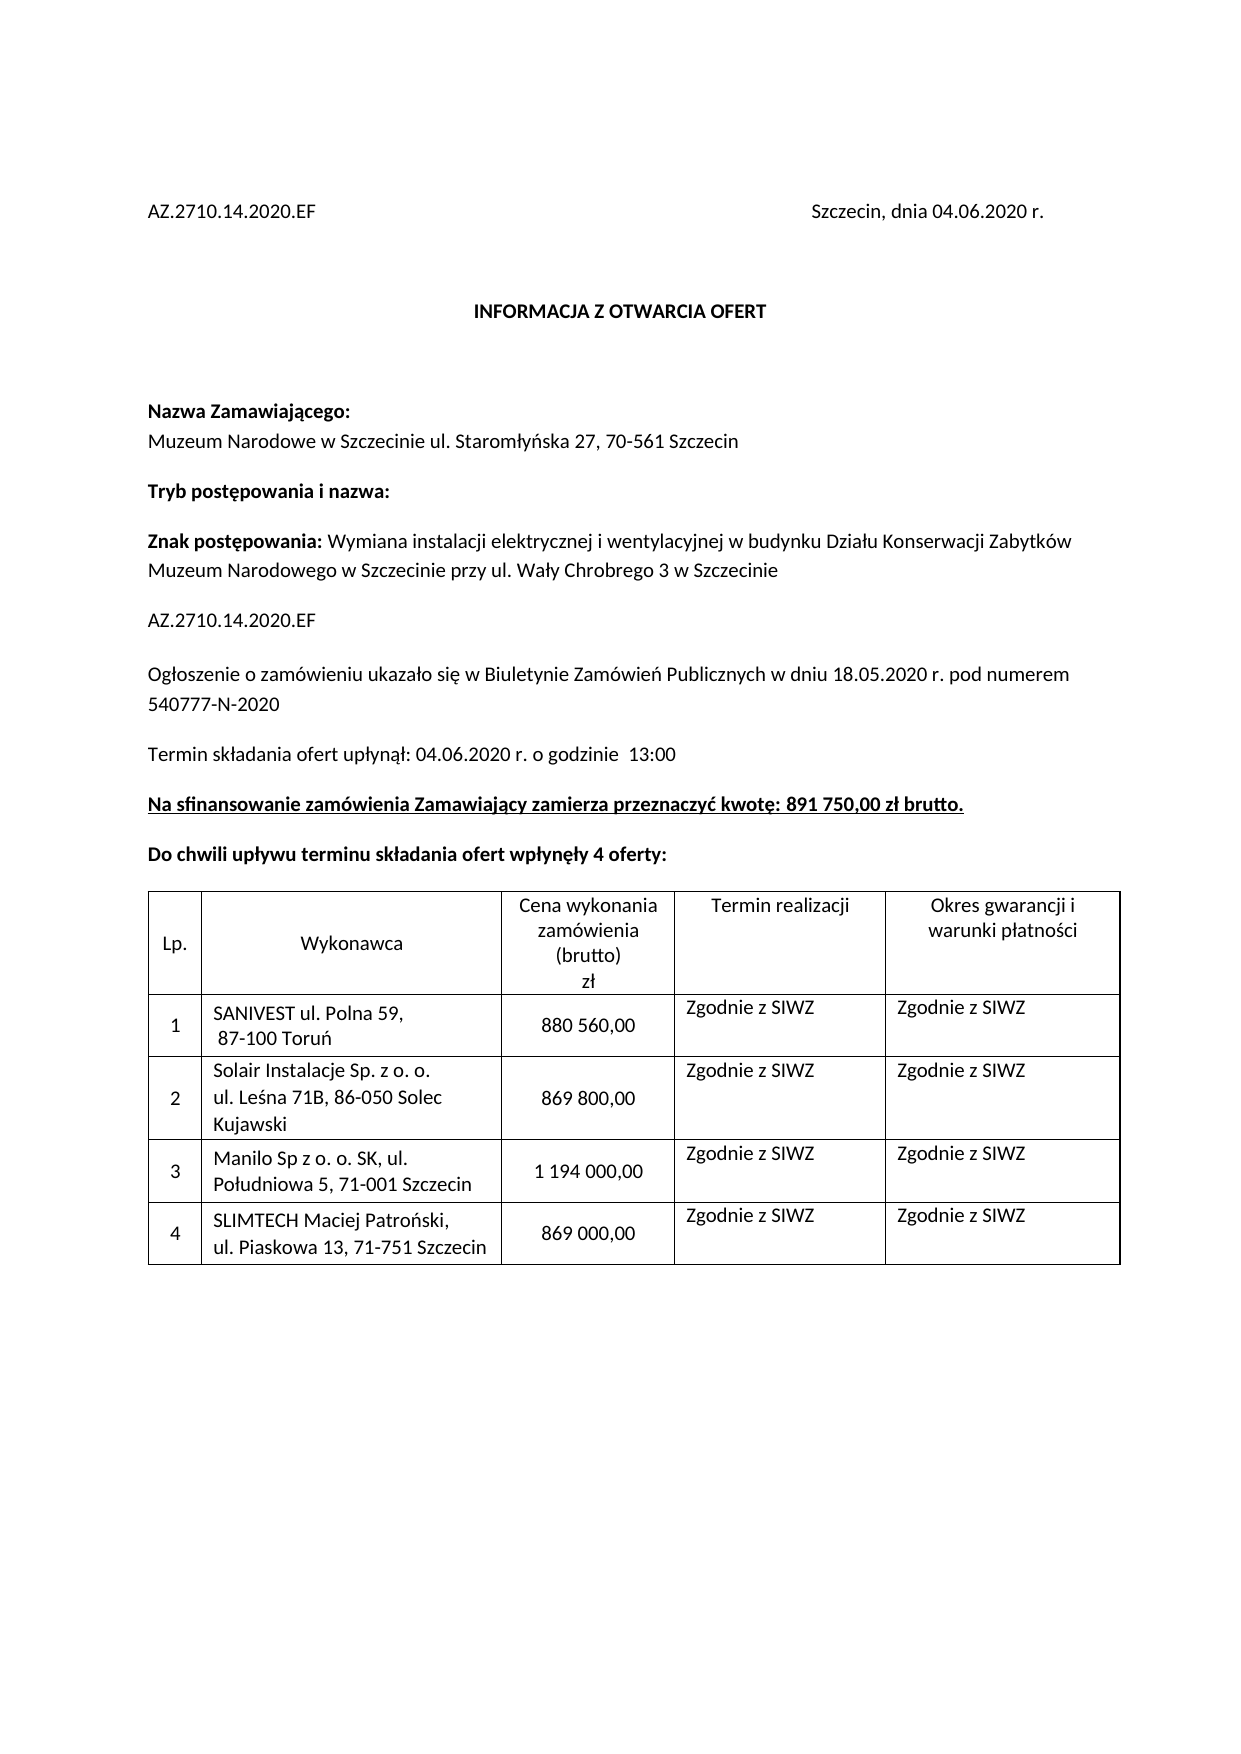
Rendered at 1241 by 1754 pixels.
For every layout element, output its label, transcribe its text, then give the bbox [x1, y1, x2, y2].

table_cell Zgodnie z SIWZ [886, 1203, 1119, 1264]
text Nazwa Zamawiającego: Muzeum Narodowe w Szczecinie ul. Staromłyńska 27, 70-561 Szczecin [148, 399, 1093, 453]
table_cell Zgodnie z SIWZ [886, 1140, 1119, 1202]
table_cell Zgodnie z SIWZ [886, 1057, 1119, 1139]
text INFORMACJA Z OTWARCIA OFERT [148, 299, 1093, 324]
text AZ.2710.14.2020.EF [148, 607, 1093, 632]
table_cell 869 800,00 [502, 1057, 674, 1139]
table_cell 3 [149, 1140, 201, 1202]
table_cell Solair Instalacje Sp. z o. o. ul. Leśna 71B, 86-050 Solec Kujawski [202, 1057, 501, 1139]
table_cell SLIMTECH Maciej Patroński, ul. Piaskowa 13, 71-751 Szczecin [202, 1203, 501, 1264]
table_cell Zgodnie z SIWZ [675, 1203, 885, 1264]
text AZ.2710.14.2020.EF Szczecin, dnia 04.06.2020 r. [148, 199, 1093, 224]
table_cell 1 194 000,00 [502, 1140, 674, 1202]
table_cell 2 [149, 1057, 201, 1139]
table_header Okres gwarancji i warunki płatności [886, 892, 1119, 993]
table_cell 869 000,00 [502, 1203, 674, 1264]
table_cell Zgodnie z SIWZ [675, 1140, 885, 1202]
table_cell 4 [149, 1203, 201, 1264]
table_header Wykonawca [202, 892, 501, 993]
table_cell Zgodnie z SIWZ [675, 995, 885, 1056]
text Znak postępowania: Wymiana instalacji elektrycznej i wentylacyjnej w budynku Działu Konserwacji Zabytków Muzeum Narodowego w Szczecinie przy ul. Wały Chrobrego 3 w Szczecinie [148, 528, 1093, 582]
table_cell Zgodnie z SIWZ [675, 1057, 885, 1139]
text Do chwili upływu terminu składania ofert wpłynęły 4 oferty: [148, 841, 1093, 866]
text Na sfinansowanie zamówienia Zamawiający zamierza przeznaczyć kwotę: 891 750,00 zł brutto. [148, 791, 1093, 816]
table_cell Manilo Sp z o. o. SK, ul. Południowa 5, 71-001 Szczecin [202, 1140, 501, 1202]
table_cell 880 560,00 [502, 995, 674, 1056]
table_header Termin realizacji [675, 892, 885, 993]
text Termin składania ofert upłynął: 04.06.2020 r. o godzinie 13:00 [148, 741, 1093, 766]
text Tryb postępowania i nazwa: [148, 478, 1093, 503]
table_cell Zgodnie z SIWZ [886, 995, 1119, 1056]
table_cell SANIVEST ul. Polna 59, 87-100 Toruń [202, 995, 501, 1056]
text Ogłoszenie o zamówieniu ukazało się w Biuletynie Zamówień Publicznych w dniu 18.05.2020 r. pod numerem 540777-N-2020 [148, 632, 1093, 716]
table_cell 1 [149, 995, 201, 1056]
table_header Lp. [149, 892, 201, 993]
table_header Cena wykonania zamówienia (brutto) zł [502, 892, 674, 993]
